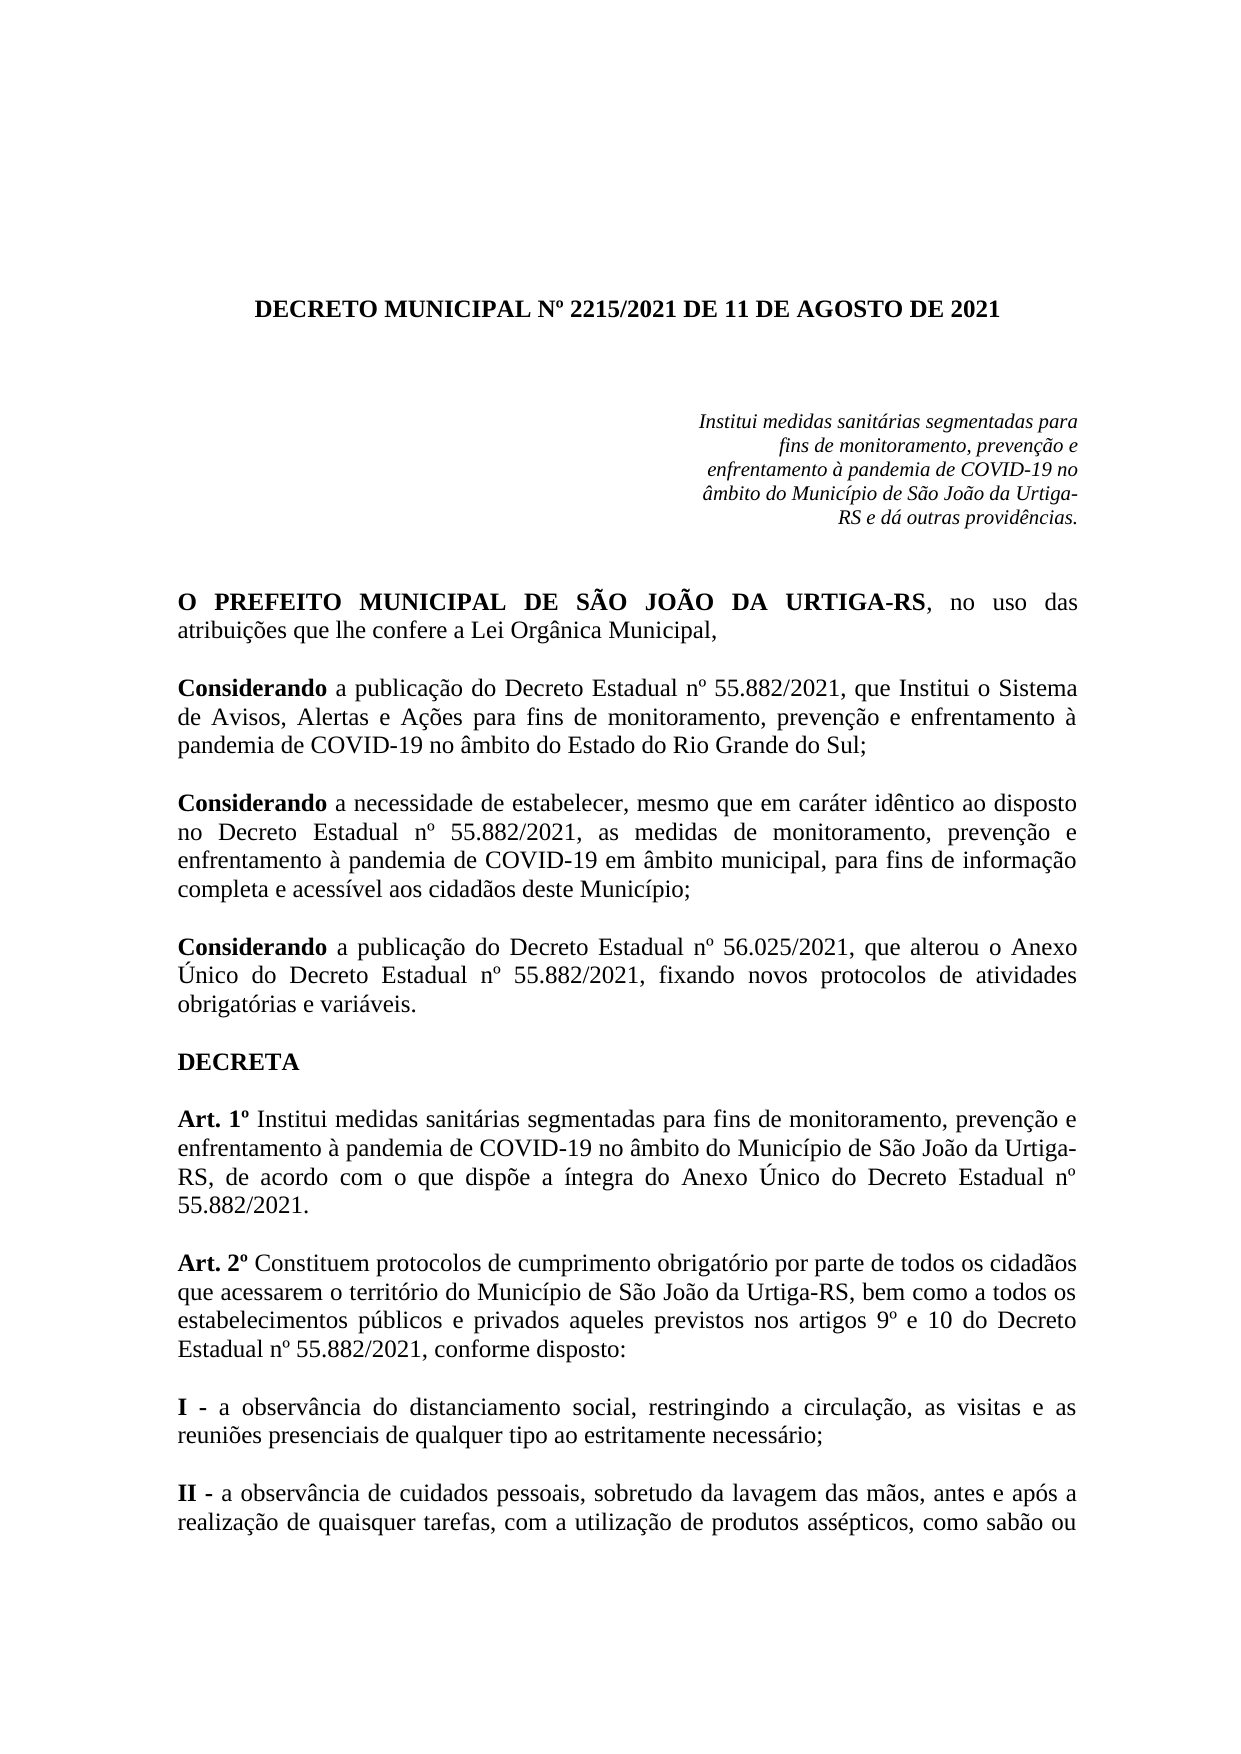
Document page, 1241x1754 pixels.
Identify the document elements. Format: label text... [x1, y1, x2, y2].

text Considerando a necessidade de estabelecer, mesmo que em caráter idêntico ao disposto no Decreto Estadual nº 55.882/2021, as medidas de monitoramento, prevenção e enfrentamento à pandemia de COVID-19 em âmbito municipal, para fins de informação completa e acessível aos cidadãos deste Município; [177, 788, 1078, 903]
text O PREFEITO MUNICIPAL DE SÃO JOÃO DA URTIGA-RS, no uso das atribuições que lhe confere a Lei Orgânica Municipal, [177, 587, 1078, 644]
text Considerando a publicação do Decreto Estadual nº 56.025/2021, que alterou o Anexo Único do Decreto Estadual nº 55.882/2021, fixando novos protocolos de atividades obrigatórias e variáveis. [177, 932, 1078, 1018]
text Considerando a publicação do Decreto Estadual nº 55.882/2021, que Institui o Sistema de Avisos, Alertas e Ações para fins de monitoramento, prevenção e enfrentamento à pandemia de COVID-19 no âmbito do Estado do Rio Grande do Sul; [177, 673, 1078, 759]
text DECRETA [177, 1047, 1078, 1075]
text DECRETO MUNICIPAL Nº 2215/2021 DE 11 DE AGOSTO DE 2021 [177, 294, 1078, 322]
text Institui medidas sanitárias segmentadas para fins de monitoramento, prevenção e enfrentamento à pandemia de COVID-19 no âmbito do Município de São João da Urtiga-RS e dá outras providências. [679, 409, 1078, 529]
text Art. 1º Institui medidas sanitárias segmentadas para fins de monitoramento, prevenção e enfrentamento à pandemia de COVID-19 no âmbito do Município de São João da Urtiga-RS, de acordo com o que dispõe a íntegra do Anexo Único do Decreto Estadual nº 55.882/2021. [177, 1104, 1078, 1219]
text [177, 1478, 1078, 1535]
text Art. 2º Constituem protocolos de cumprimento obrigatório por parte de todos os cidadãos que acessarem o território do Município de São João da Urtiga-RS, bem como a todos os estabelecimentos públicos e privados aqueles previstos nos artigos 9º e 10 do Decreto Estadual nº 55.882/2021, conforme disposto: [177, 1248, 1078, 1363]
text I - a observância do distanciamento social, restringindo a circulação, as visitas e as reuniões presenciais de qualquer tipo ao estritamente necessário; [177, 1392, 1078, 1449]
